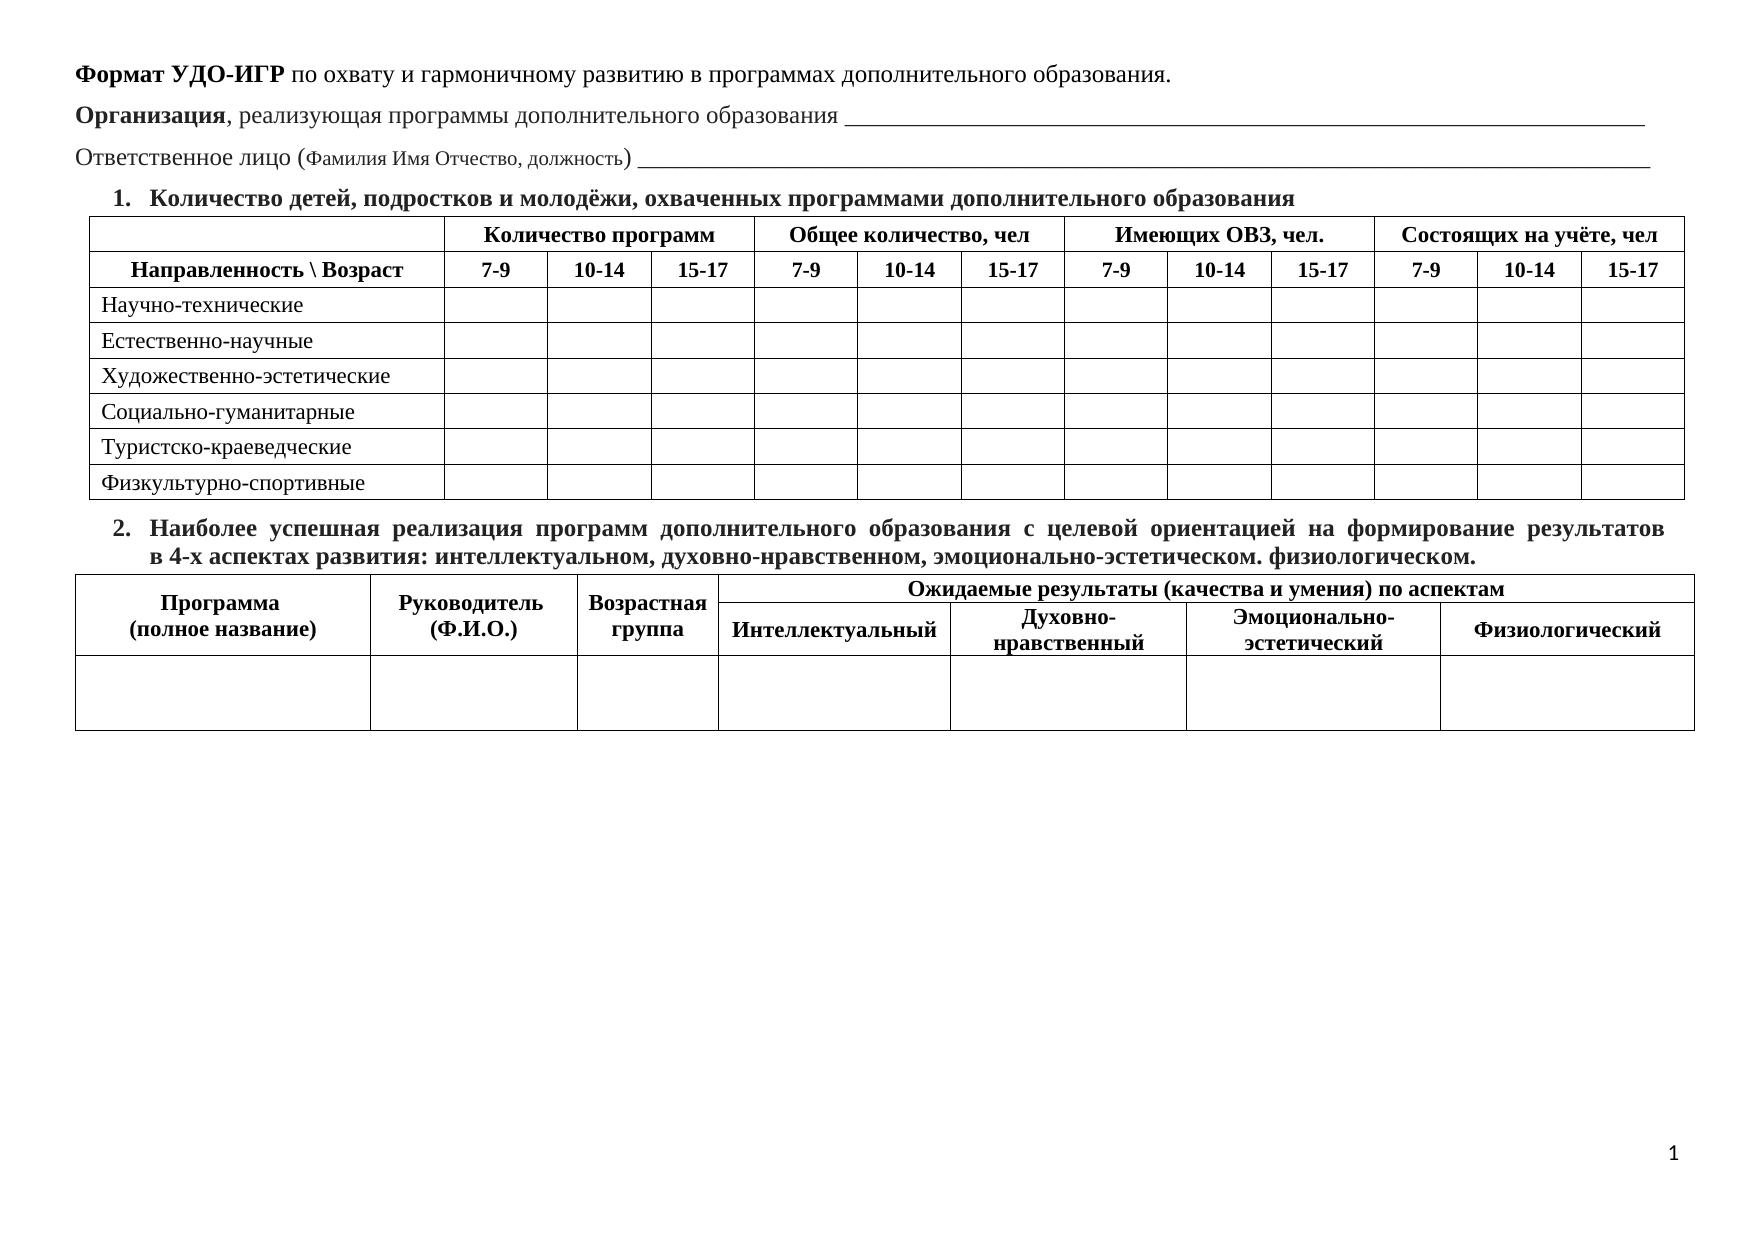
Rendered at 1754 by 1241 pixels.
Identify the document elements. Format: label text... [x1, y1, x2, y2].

list Количество детей, подростков и молодёжи, охваченных программами дополнительного образования [112, 183, 1679, 212]
table_cell [858, 288, 961, 322]
table_cell [652, 359, 754, 393]
table_cell [1478, 465, 1581, 499]
table_cell [1168, 323, 1271, 357]
table_cell [652, 429, 754, 464]
table_cell [1168, 465, 1271, 499]
table_cell [1272, 359, 1374, 393]
table_cell [1375, 429, 1477, 464]
table_cell [858, 394, 961, 428]
table_header Имеющих ОВЗ, чел. [1065, 217, 1374, 251]
table_cell [755, 465, 857, 499]
table_cell Духовно-нравственный [951, 603, 1186, 655]
table_cell [371, 656, 577, 729]
list Наиболее успешная реализация программ дополнительного образования с целевой ориентацией на формирование результатов в 4-х аспектах развития: интеллектуальном, духовно-нравственном, эмоционально-эстетическом. физиологическом. [112, 513, 1679, 570]
table_header Состоящих на учёте, чел [1375, 217, 1684, 251]
table_cell [1375, 359, 1477, 393]
table_cell [962, 359, 1064, 393]
table_cell Научно-технические [90, 288, 444, 322]
table_cell 15-17 [652, 252, 754, 287]
table_cell 10-14 [858, 252, 961, 287]
table_cell [1375, 323, 1477, 357]
table_header Руководитель (Ф.И.О.) [371, 575, 577, 655]
table_cell [1168, 359, 1271, 393]
table_cell [652, 465, 754, 499]
table_cell [1065, 323, 1167, 357]
table_cell [1582, 323, 1684, 357]
table_cell [1065, 394, 1167, 428]
table_cell Интеллектуальный [719, 603, 950, 655]
table_cell [1375, 288, 1477, 322]
table_cell [1478, 394, 1581, 428]
table_cell [755, 394, 857, 428]
table_cell 10-14 [548, 252, 651, 287]
table_cell 10-14 [1478, 252, 1581, 287]
table_cell [1065, 429, 1167, 464]
table_cell Естественно-научные [90, 323, 444, 357]
table_cell [445, 394, 547, 428]
table_cell [76, 656, 370, 729]
table_cell [1478, 323, 1581, 357]
table_cell [548, 323, 651, 357]
table_cell [578, 656, 718, 729]
table_cell [1441, 656, 1694, 729]
table_cell [755, 359, 857, 393]
table_cell 7-9 [755, 252, 857, 287]
table_cell Художественно-эстетические [90, 359, 444, 393]
table_header Программа (полное название) [76, 575, 370, 655]
table_cell [652, 288, 754, 322]
table_cell [548, 359, 651, 393]
table_cell [1582, 394, 1684, 428]
table_cell Физкультурно-спортивные [90, 465, 444, 499]
table_cell [652, 394, 754, 428]
table_cell Эмоционально-эстетический [1187, 603, 1440, 655]
table_cell 15-17 [1582, 252, 1684, 287]
table_cell [1375, 394, 1477, 428]
table_cell [1065, 288, 1167, 322]
table_cell [445, 288, 547, 322]
table_cell [1272, 323, 1374, 357]
table_cell [445, 465, 547, 499]
table_cell [858, 465, 961, 499]
table_cell [962, 394, 1064, 428]
table_cell [445, 323, 547, 357]
table_header Возрастная группа [578, 575, 718, 655]
table_cell [1168, 429, 1271, 464]
table_cell [1478, 429, 1581, 464]
table_cell [445, 359, 547, 393]
table_cell [1065, 465, 1167, 499]
table_cell [1375, 465, 1477, 499]
table_cell [858, 429, 961, 464]
table_cell [755, 288, 857, 322]
table_cell [548, 465, 651, 499]
table_cell [445, 429, 547, 464]
table_cell [1168, 394, 1271, 428]
table_cell [962, 465, 1064, 499]
table_cell [755, 429, 857, 464]
table_cell [1065, 359, 1167, 393]
table_cell [1582, 429, 1684, 464]
table_cell 7-9 [1375, 252, 1477, 287]
table_cell [1582, 288, 1684, 322]
table_cell [858, 323, 961, 357]
table_cell Туристско-краеведческие [90, 429, 444, 464]
table_cell [1272, 394, 1374, 428]
table_cell 7-9 [1065, 252, 1167, 287]
table_cell [1272, 465, 1374, 499]
table_cell [858, 359, 961, 393]
table_cell [719, 656, 950, 729]
table_cell 15-17 [1272, 252, 1374, 287]
table_cell [548, 429, 651, 464]
table_cell [1582, 465, 1684, 499]
table_cell [1272, 288, 1374, 322]
table_header Количество программ [445, 217, 754, 251]
table_cell [962, 323, 1064, 357]
table_header Ожидаемые результаты (качества и умения) по аспектам [719, 575, 1694, 602]
table_cell 15-17 [962, 252, 1064, 287]
table_cell Направленность \ Возраст [90, 252, 444, 287]
table_cell Физиологический [1441, 603, 1694, 655]
table_cell [951, 656, 1186, 729]
table_cell [1187, 656, 1440, 729]
table_cell 7-9 [445, 252, 547, 287]
table_cell [1272, 429, 1374, 464]
table_cell [652, 323, 754, 357]
table_cell [1168, 288, 1271, 322]
table_cell Социально-гуманитарные [90, 394, 444, 428]
table_cell 10-14 [1168, 252, 1271, 287]
table_header Общее количество, чел [755, 217, 1064, 251]
table_cell [548, 394, 651, 428]
table_cell [548, 288, 651, 322]
table_header [90, 217, 444, 251]
table_cell [1582, 359, 1684, 393]
table_cell [755, 323, 857, 357]
table_cell [1478, 359, 1581, 393]
table_cell [1478, 288, 1581, 322]
table_cell [962, 288, 1064, 322]
table_cell [962, 429, 1064, 464]
